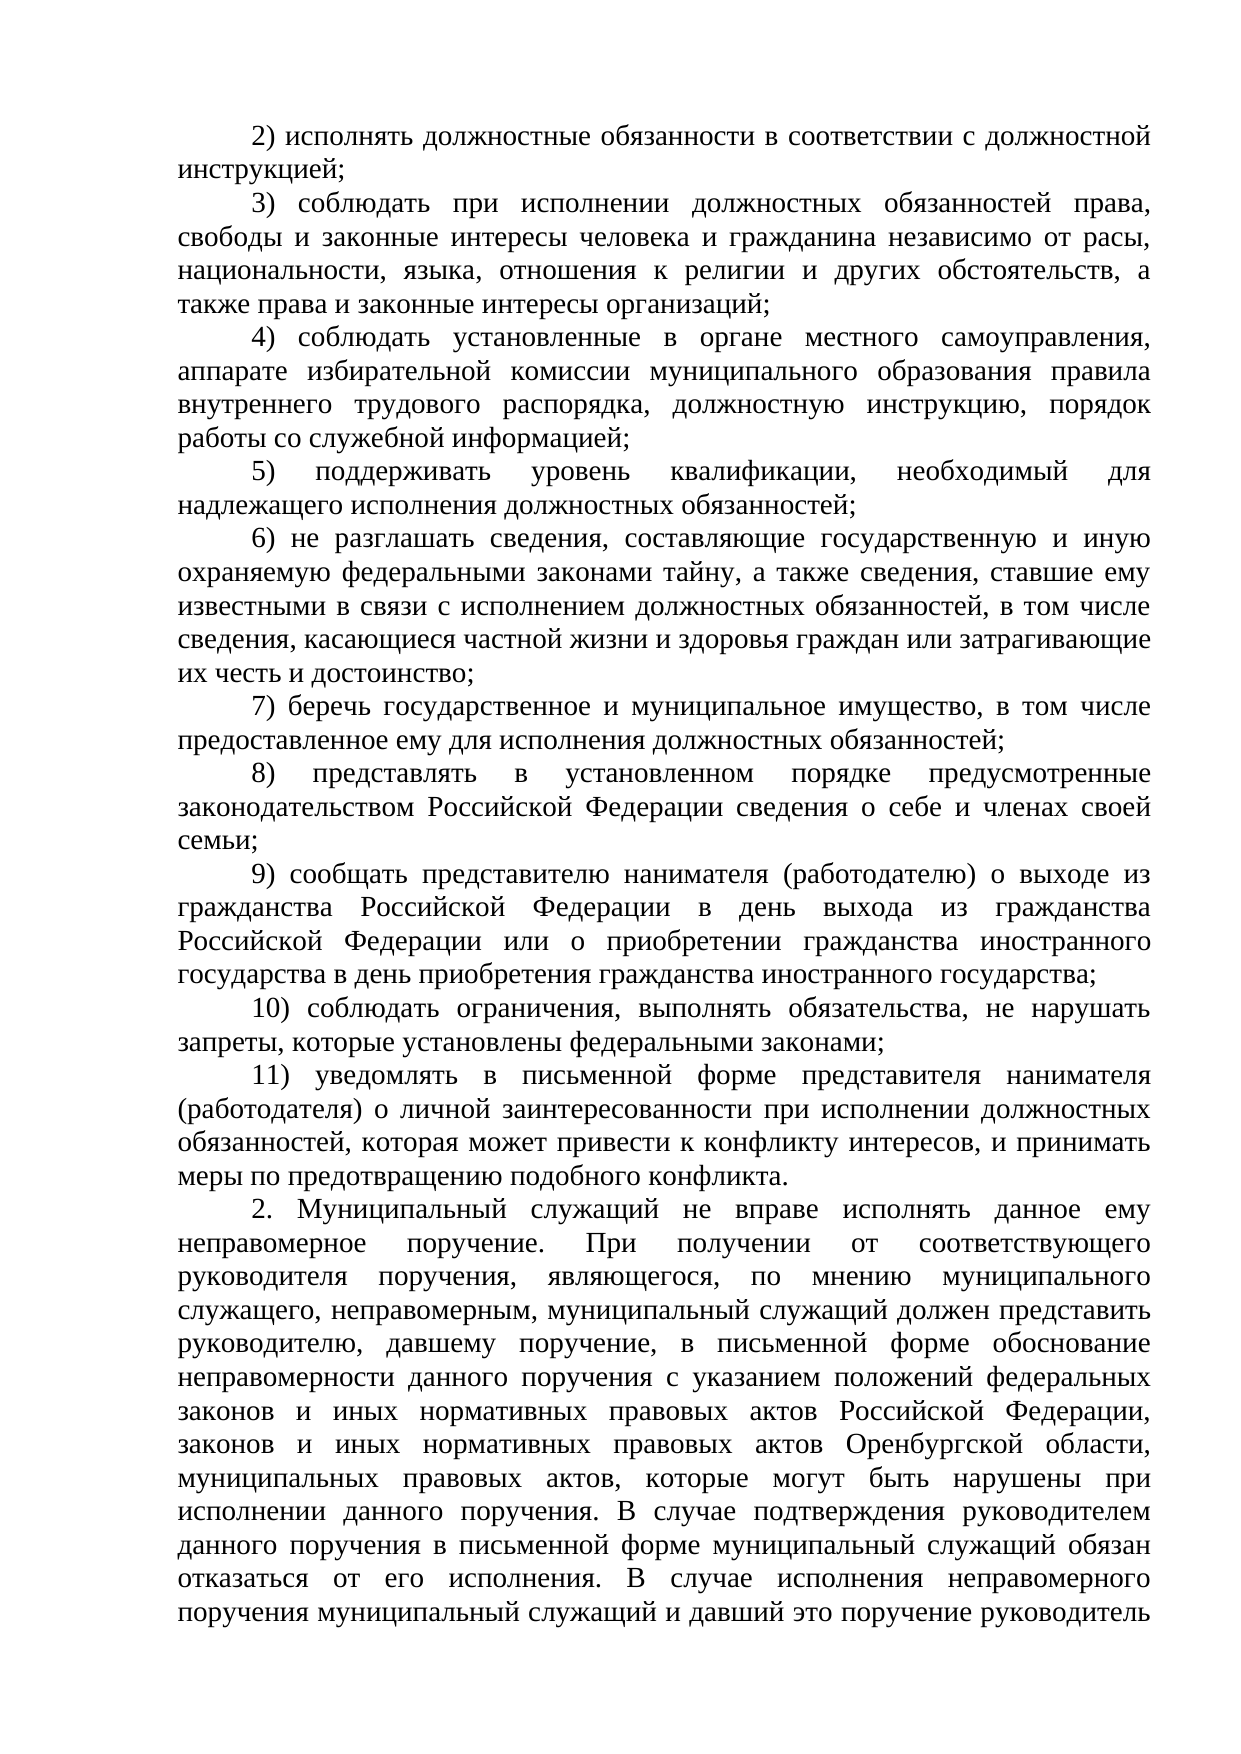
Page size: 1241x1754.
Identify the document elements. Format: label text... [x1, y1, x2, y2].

text 9) сообщать представителю нанимателя (работодателю) о выходе из гражданства Российской Федерации в день выхода из гражданства Российской Федерации или о приобретении гражданства иностранного государства в день приобретения гражданства иностранного государства; [177, 856, 1152, 990]
text 7) беречь государственное и муниципальное имущество, в том числе предоставленное ему для исполнения должностных обязанностей; [177, 688, 1152, 755]
text 10) соблюдать ограничения, выполнять обязательства, не нарушать запреты, которые установлены федеральными законами; [177, 990, 1152, 1057]
text 5) поддерживать уровень квалификации, необходимый для надлежащего исполнения должностных обязанностей; [177, 453, 1152, 521]
text 8) представлять в установленном порядке предусмотренные законодательством Российской Федерации сведения о себе и членах своей семьи; [177, 755, 1152, 856]
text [177, 1191, 1152, 1627]
text 6) не разглашать сведения, составляющие государственную и иную охраняемую федеральными законами тайну, а также сведения, ставшие ему известными в связи с исполнением должностных обязанностей, в том числе сведения, касающиеся частной жизни и здоровья граждан или затрагивающие их честь и достоинство; [177, 521, 1152, 688]
text 3) соблюдать при исполнении должностных обязанностей права, свободы и законные интересы человека и гражданина независимо от расы, национальности, языка, отношения к религии и других обстоятельств, а также права и законные интересы организаций; [177, 185, 1152, 319]
text 11) уведомлять в письменной форме представителя нанимателя (работодателя) о личной заинтересованности при исполнении должностных обязанностей, которая может привести к конфликту интересов, и принимать меры по предотвращению подобного конфликта. [177, 1057, 1152, 1191]
text 2) исполнять должностные обязанности в соответствии с должностной инструкцией; [177, 118, 1152, 185]
text 4) соблюдать установленные в органе местного самоуправления, аппарате избирательной комиссии муниципального образования правила внутреннего трудового распорядка, должностную инструкцию, порядок работы со служебной информацией; [177, 319, 1152, 453]
